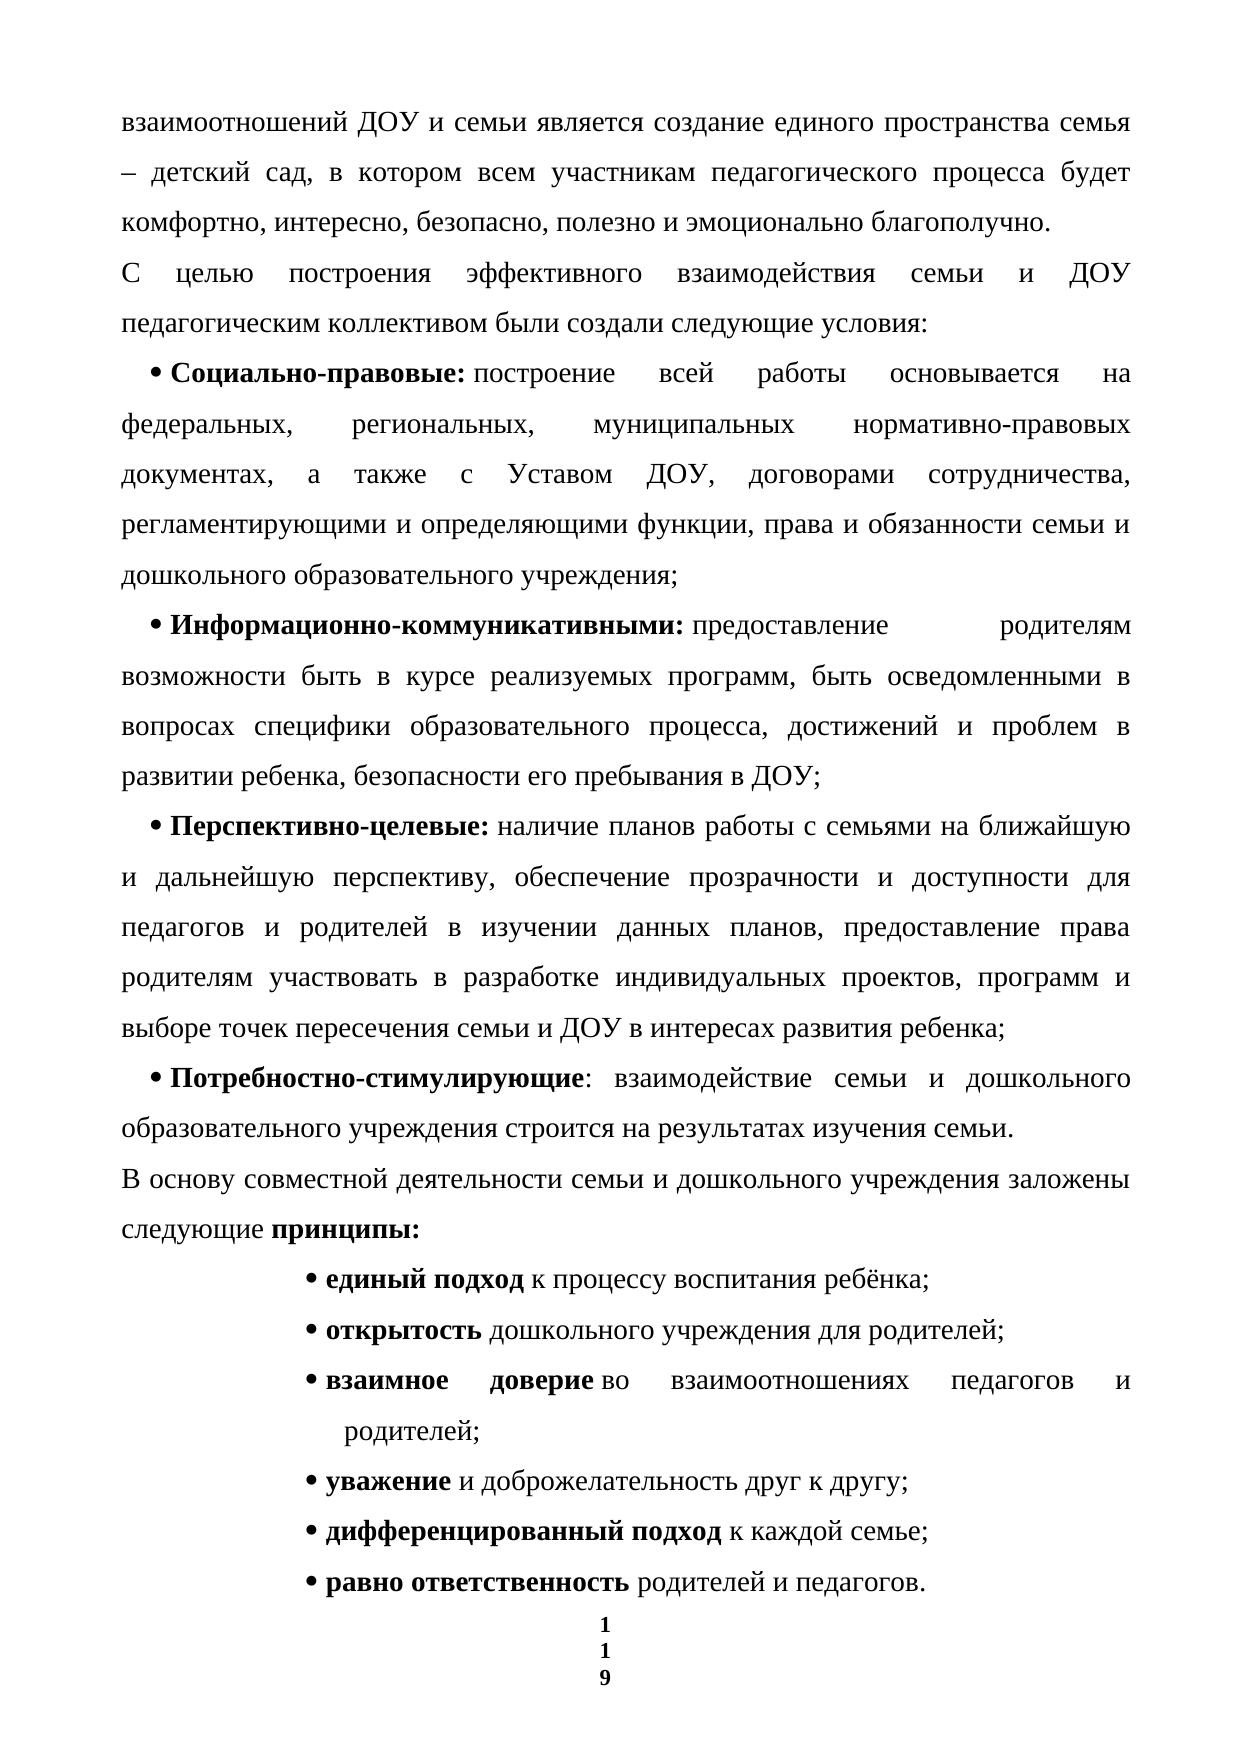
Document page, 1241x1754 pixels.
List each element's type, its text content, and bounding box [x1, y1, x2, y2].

text ​ единый подход к процессу воспитания ребёнка; [306, 1262, 1131, 1295]
text ​ Социально-правовые: построение всей работы основывается на федеральных, региональных, муниципальных нормативно-правовых документах, а также с Уставом ДОУ, договорами сотрудничества, регламентирующими и определяющими функции, права и обязанности семьи и дошкольного образовательного учреждения; [121, 356, 1131, 590]
text ​ равно ответственность родителей и педагогов. [306, 1564, 1131, 1598]
text С целью построения эффективного взаимодействия семьи и ДОУ педагогическим коллективом были создали следующие условия: [121, 255, 1131, 339]
text ​ уважение и доброжелательность друг к другу; [306, 1463, 1131, 1497]
text ​ дифференцированный подход к каждой семье; [306, 1513, 1131, 1547]
text ​ Информационно-коммуникативными: предоставление родителям возможности быть в курсе реализуемых программ, быть осведомленными в вопросах специфики образовательного процесса, достижений и проблем в развитии ребенка, безопасности его пребывания в ДОУ; [121, 607, 1131, 792]
text В основу совместной деятельности семьи и дошкольного учреждения заложены следующие принципы: [121, 1161, 1131, 1245]
text ​ взаимное доверие во взаимоотношениях педагогов и родителей; [306, 1362, 1131, 1446]
text ​ Потребностно-стимулирующие: взаимодействие семьи и дошкольного образовательного учреждения строится на результатах изучения семьи. [121, 1060, 1131, 1144]
text ​ Перспективно-целевые: наличие планов работы с семьями на ближайшую и дальнейшую перспективу, обеспечение прозрачности и доступности для педагогов и родителей в изучении данных планов, предоставление права родителям участвовать в разработке индивидуальных проектов, программ и выборе точек пересечения семьи и ДОУ в интересах развития ребенка; [121, 808, 1131, 1043]
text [121, 104, 1131, 238]
text ​ открытость дошкольного учреждения для родителей; [306, 1312, 1131, 1346]
